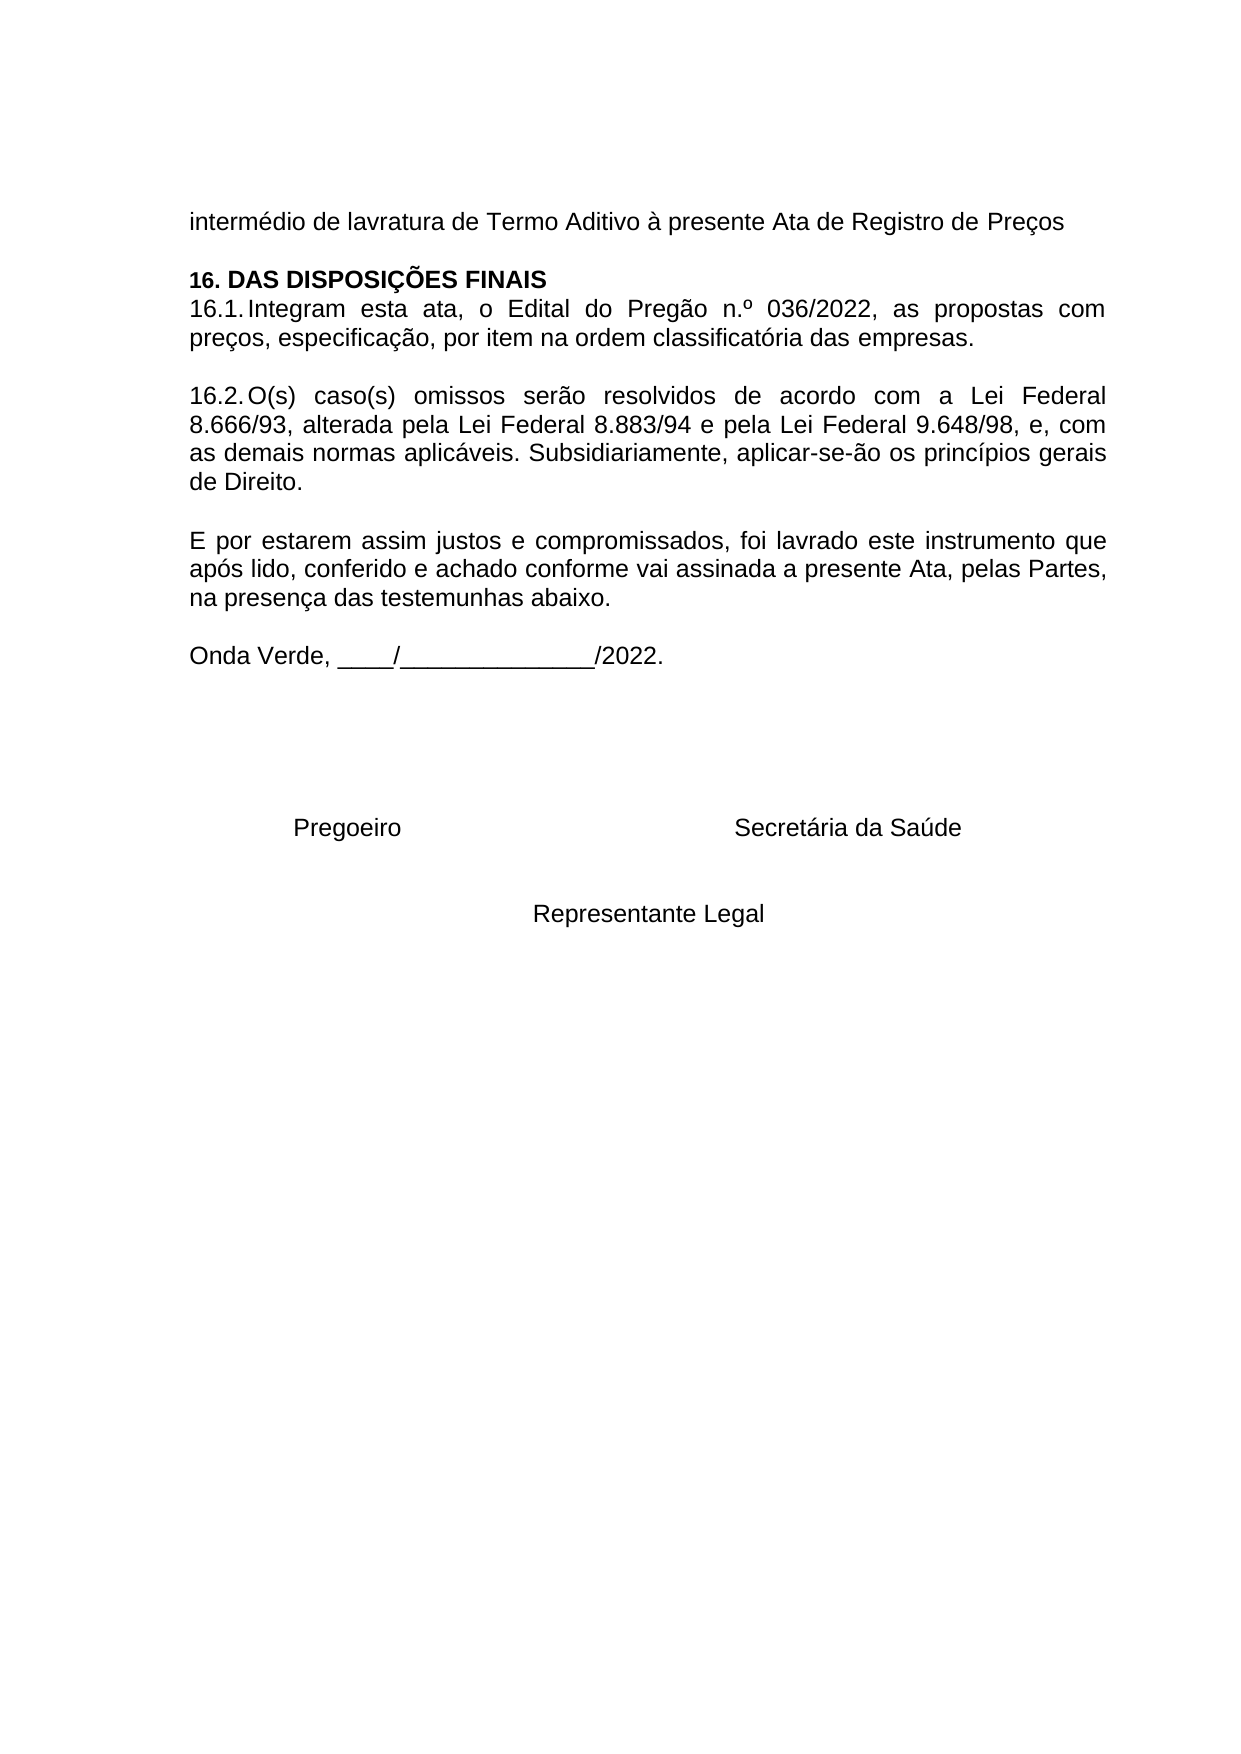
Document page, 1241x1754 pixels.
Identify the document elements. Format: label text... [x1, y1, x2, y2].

text Onda Verde, ____/______________/2022. [189, 641, 1108, 669]
text Representante Legal [189, 899, 1108, 928]
text E por estarem assim justos e compromissados, foi lavrado este instrumento que após lido, conferido e achado conforme vai assinada a presente Ata, pelas Partes, na presença das testemunhas abaixo. [189, 526, 1108, 612]
list Integram esta ata, o Edital do Pregão n.º 036/2022, as propostas com preços, especificação, por item na ordem classificatória das empresas. [189, 294, 1107, 351]
text Pregoeiro Secretária da Saúde [189, 813, 1108, 842]
list O(s) caso(s) omissos serão resolvidos de acordo com a Lei Federal 8.666/93, alterada pela Lei Federal 8.883/94 e pela Lei Federal 9.648/98, e, com as demais normas aplicáveis. Subsidiariamente, aplicar-se-ão os princípios gerais de Direito. [189, 381, 1108, 496]
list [189, 207, 1108, 236]
subtitle DAS DISPOSIÇÕES FINAIS [189, 265, 1122, 293]
